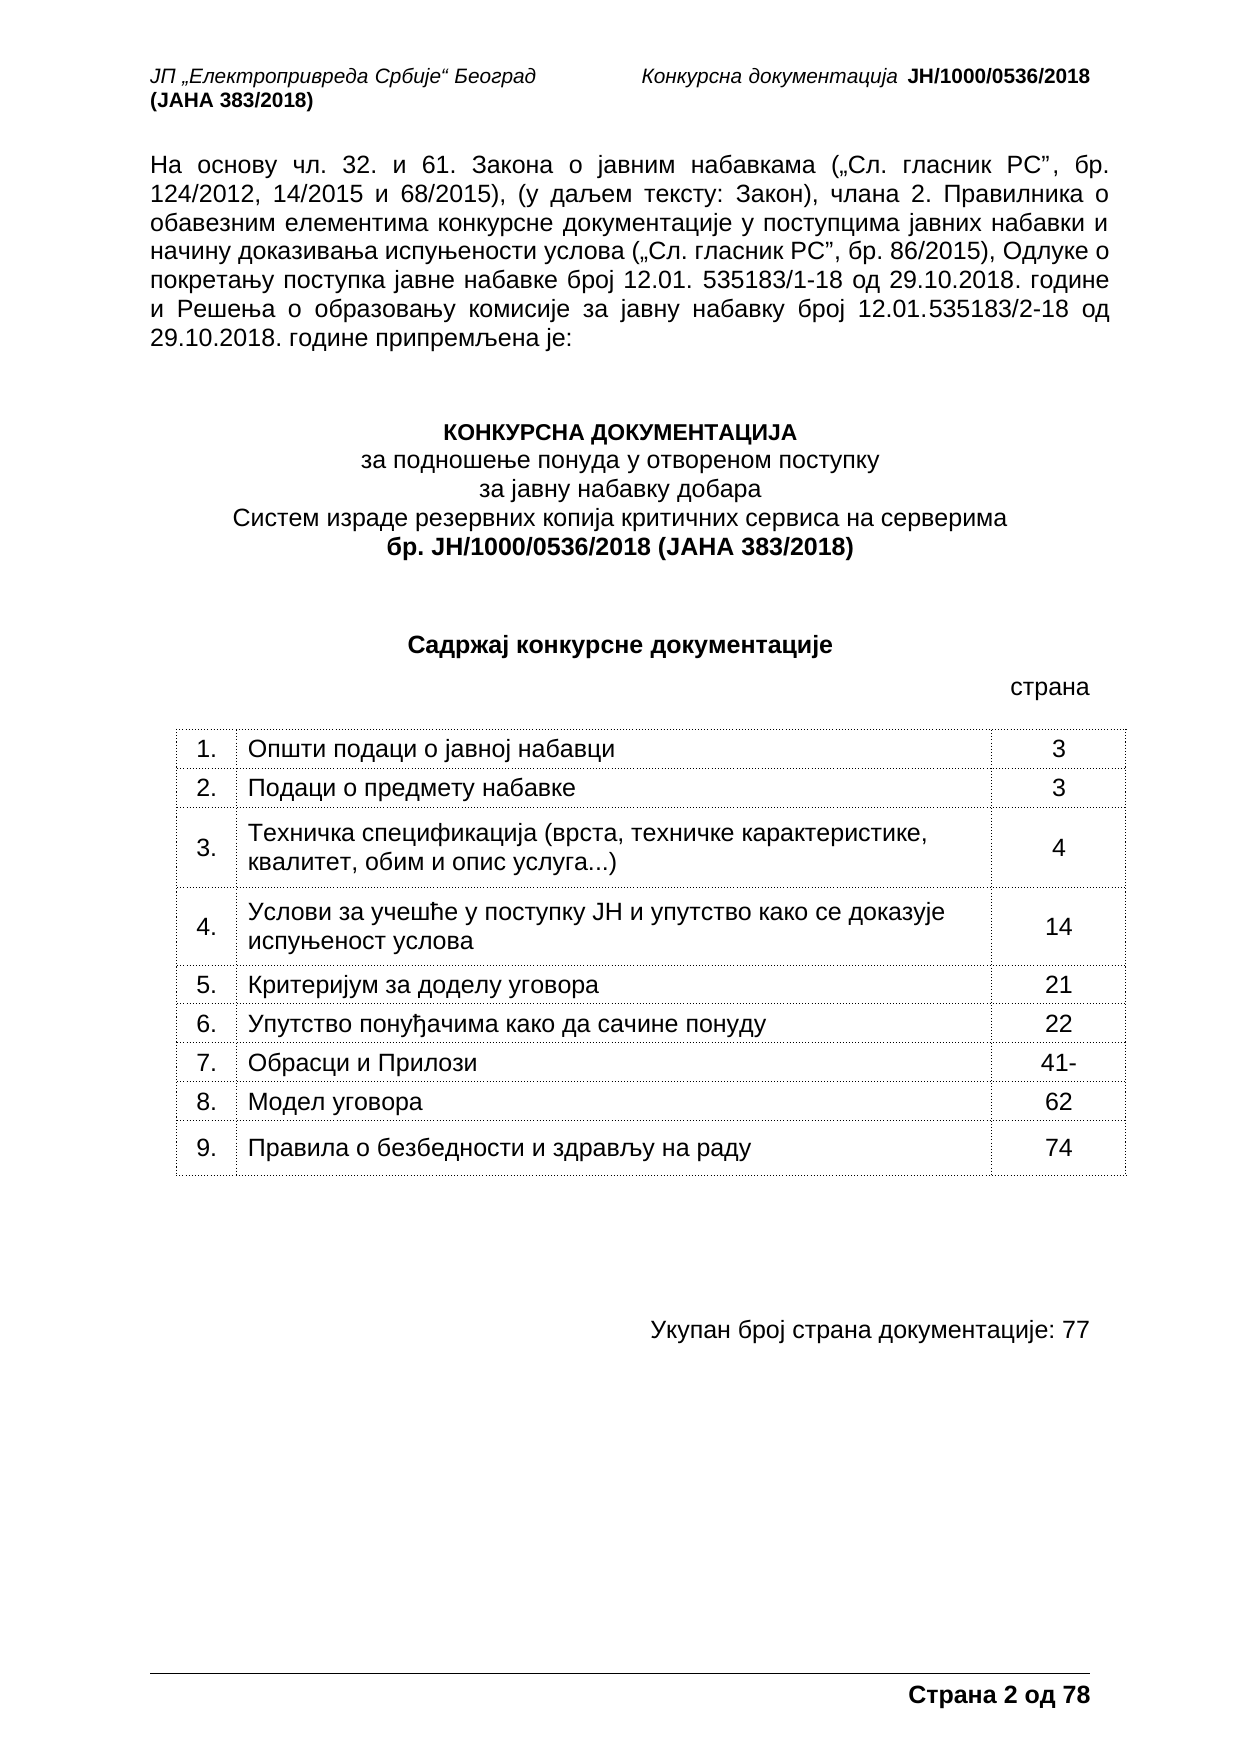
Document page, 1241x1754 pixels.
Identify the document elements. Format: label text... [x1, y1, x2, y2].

text КОНКУРСНА ДОКУМЕНТАЦИЈА [150, 419, 1090, 445]
title страна [150, 671, 1090, 729]
table_cell 14 [992, 887, 1126, 964]
table_cell Обрасци и Прилози [236, 1042, 992, 1081]
table_cell 21 [992, 965, 1126, 1003]
table_cell 4. [177, 887, 236, 964]
text Систем израде резервних копија критичних сервиса на серверима [150, 503, 1090, 531]
text бр. ЈН/1000/0536/2018 (ЈАНА 383/2018) [150, 531, 1090, 560]
text На основу чл. 32. и 61. Закона о јавним набавкама („Сл. гласник РС”, бр. 124/2012, 14/2015 и 68/2015), (у даљем тексту: Закон), члана 2. Правилника о обавезним елементима конкурсне документације у поступцима јавних набавки и начину доказивања испуњености услова („Сл. гласник РС”, бр. 86/2015), Одлуке о покретању поступка јавне набавке број 12.01. 535183/1-18 од 29.10.2018. године и Решења о образовању комисије за јавну набавку број 12.01.535183/2-18 од 29.10.2018. године припремљена је: [150, 150, 1109, 351]
text Укупан број страна документације: 77 [150, 1316, 1090, 1344]
table_cell 22 [992, 1003, 1126, 1042]
table_header 1. [177, 729, 236, 768]
table_cell Подаци о предмету набавке [236, 768, 992, 807]
table_cell Правила о безбедности и здрављу на раду [236, 1120, 992, 1174]
table_cell Критеријум за доделу уговора [236, 965, 992, 1003]
table_cell 62 [992, 1081, 1126, 1120]
table_cell 41- [992, 1042, 1126, 1081]
table_header 3 [992, 729, 1126, 768]
text за јавну набавку добара [150, 474, 1090, 503]
table_cell 3 [992, 768, 1126, 807]
table_cell Услови за учешће у поступку ЈН и упутство како се доказује испуњеност услова [236, 887, 992, 964]
text за подношење понуда у отвореном поступку [150, 445, 1090, 474]
table_header Општи подаци о јавној набавци [236, 729, 992, 768]
table_cell 6. [177, 1003, 236, 1042]
table_cell 9. [177, 1120, 236, 1174]
table_cell 2. [177, 768, 236, 807]
table_cell 7. [177, 1042, 236, 1081]
table_cell 8. [177, 1081, 236, 1120]
table_cell Упутство понуђачима како да сачине понуду [236, 1003, 992, 1042]
table_cell 74 [992, 1120, 1126, 1174]
table_cell Модел уговора [236, 1081, 992, 1120]
table_cell 5. [177, 965, 236, 1003]
table_cell Техничка спецификација (врста, техничке карактеристике, квалитет, обим и опис услуга...) [236, 807, 992, 887]
table_cell 3. [177, 807, 236, 887]
table_cell 4 [992, 807, 1126, 887]
title Садржај конкурсне документације [150, 630, 1090, 659]
